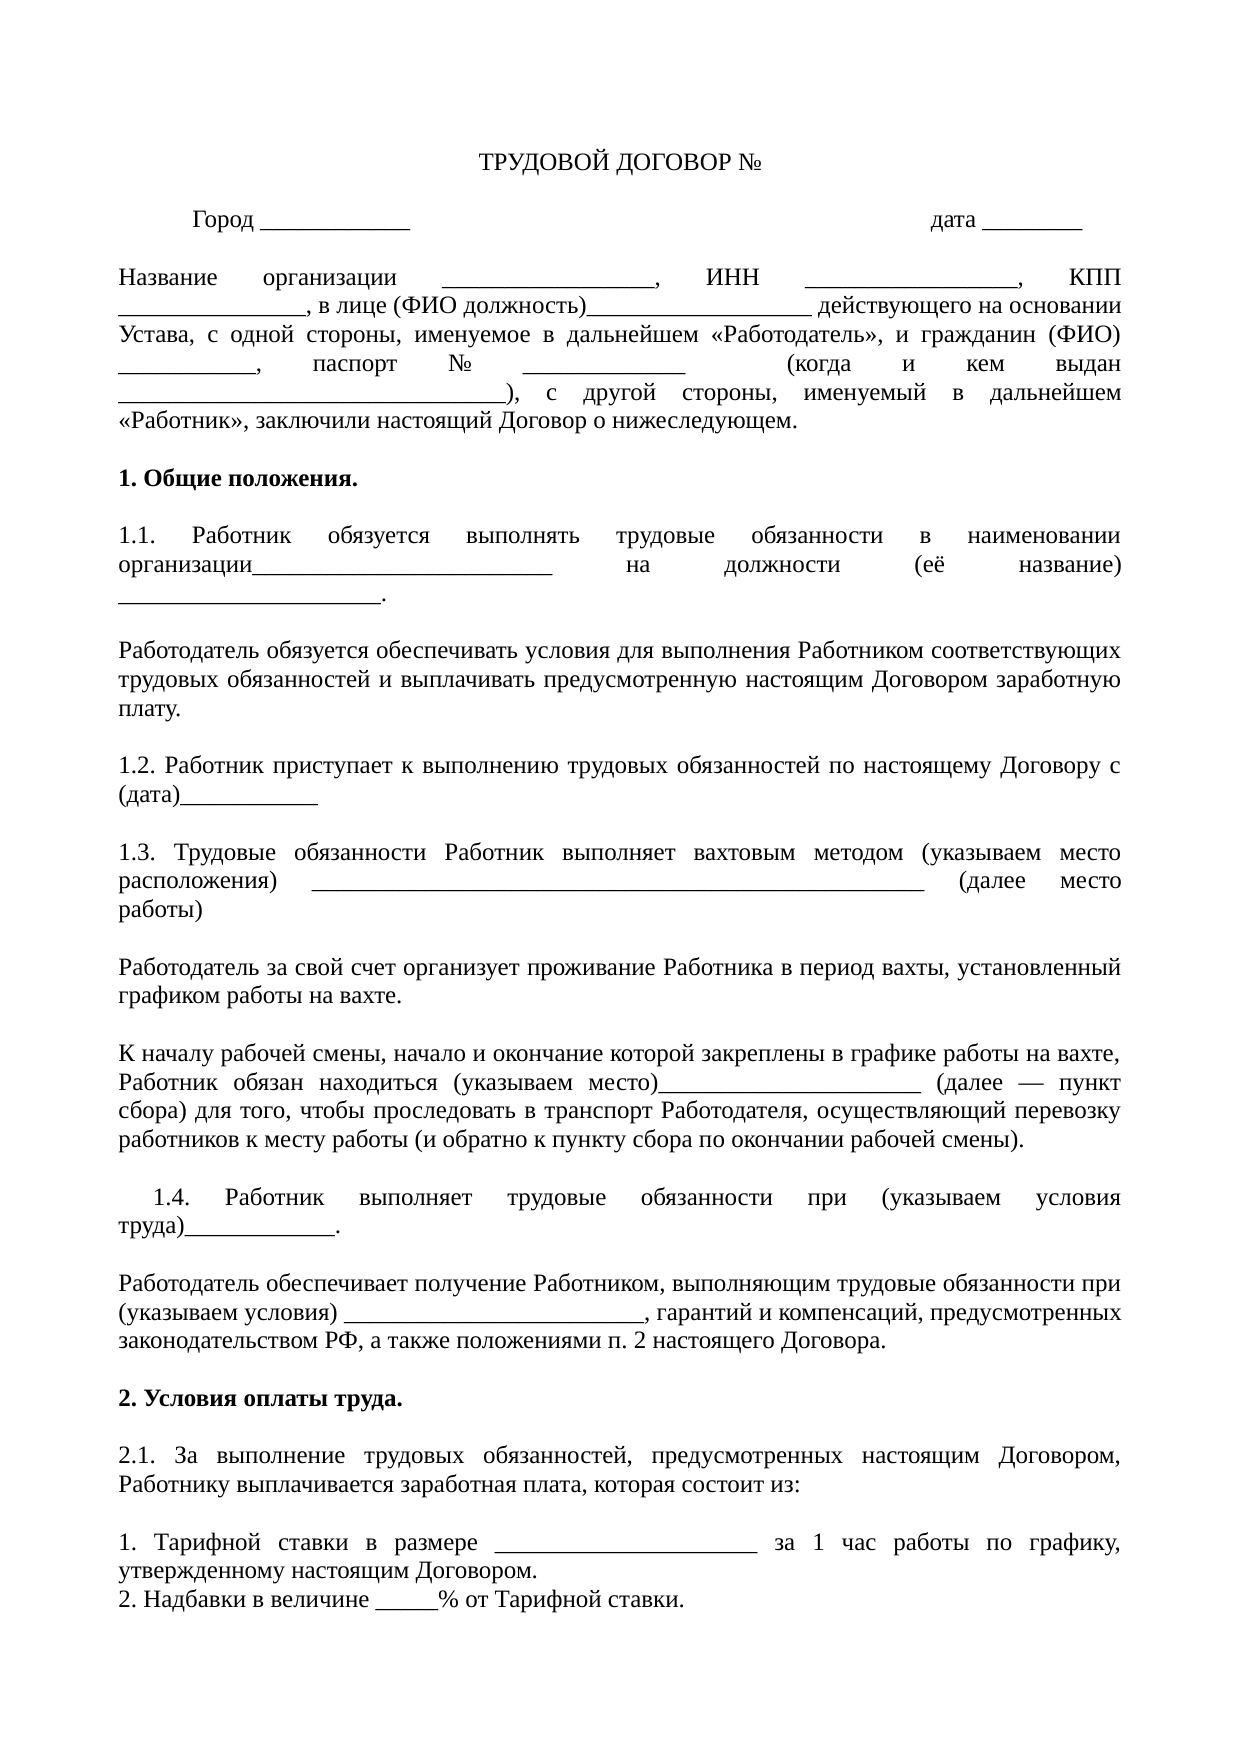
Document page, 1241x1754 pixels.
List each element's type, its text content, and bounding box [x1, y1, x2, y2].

text 1. Тарифной ставки в размере _____________________ за 1 час работы по графику, утвержденному настоящим Договором. [118, 1527, 1122, 1584]
text ТРУДОВОЙ ДОГОВОР № [118, 147, 1122, 176]
text Работодатель обязуется обеспечивать условия для выполнения Работником соответствующих трудовых обязанностей и выплачивать предусмотренную настоящим Договором заработную плату. [118, 636, 1122, 722]
text 2.1. За выполнение трудовых обязанностей, предусмотренных настоящим Договором, Работнику выплачивается заработная плата, которая состоит из: [118, 1441, 1122, 1498]
text 1.4. Работник выполняет трудовые обязанности при (указываем условия труда)____________. [118, 1182, 1122, 1239]
text 1. Общие положения. [118, 463, 1122, 492]
text Работодатель обеспечивает получение Работником, выполняющим трудовые обязанности при (указываем условия) ________________________, гарантий и компенсаций, предусмотренных законодательством РФ, а также положениями п. 2 настоящего Договора. [118, 1268, 1122, 1354]
text К началу рабочей смены, начало и окончание которой закреплены в графике работы на вахте, Работник обязан находиться (указываем место)_____________________ (далее — пункт сбора) для того, чтобы проследовать в транспорт Работодателя, осуществляющий перевозку работников к месту работы (и обратно к пункту сбора по окончании рабочей смены). [118, 1038, 1122, 1153]
text 1.2. Работник приступает к выполнению трудовых обязанностей по настоящему Договору с (дата)___________ [118, 751, 1122, 808]
text 2. Условия оплаты труда. [118, 1383, 1122, 1412]
text Название организации _________________, ИНН _________________, КПП _______________, в лице (ФИО должность)__________________ действующего на основании Устава, с одной стороны, именуемое в дальнейшем «Работодатель», и гражданин (ФИО) ___________, паспорт № _____________ (когда и кем выдан _______________________________), с другой стороны, именуемый в дальнейшем «Работник», заключили настоящий Договор о нижеследующем. [118, 262, 1122, 434]
text 1.3. Трудовые обязанности Работник выполняет вахтовым методом (указываем место расположения) _________________________________________________ (далее место работы) [118, 837, 1122, 923]
text 2. Надбавки в величине _____% от Тарифной ставки. [118, 1584, 1122, 1613]
text Работодатель за свой счет организует проживание Работника в период вахты, установленный графиком работы на вахте. [118, 952, 1122, 1009]
text 1.1. Работник обязуется выполнять трудовые обязанности в наименовании организации________________________ на должности (её название) _____________________. [118, 521, 1122, 607]
text Город ____________ дата ________ [118, 204, 1122, 233]
